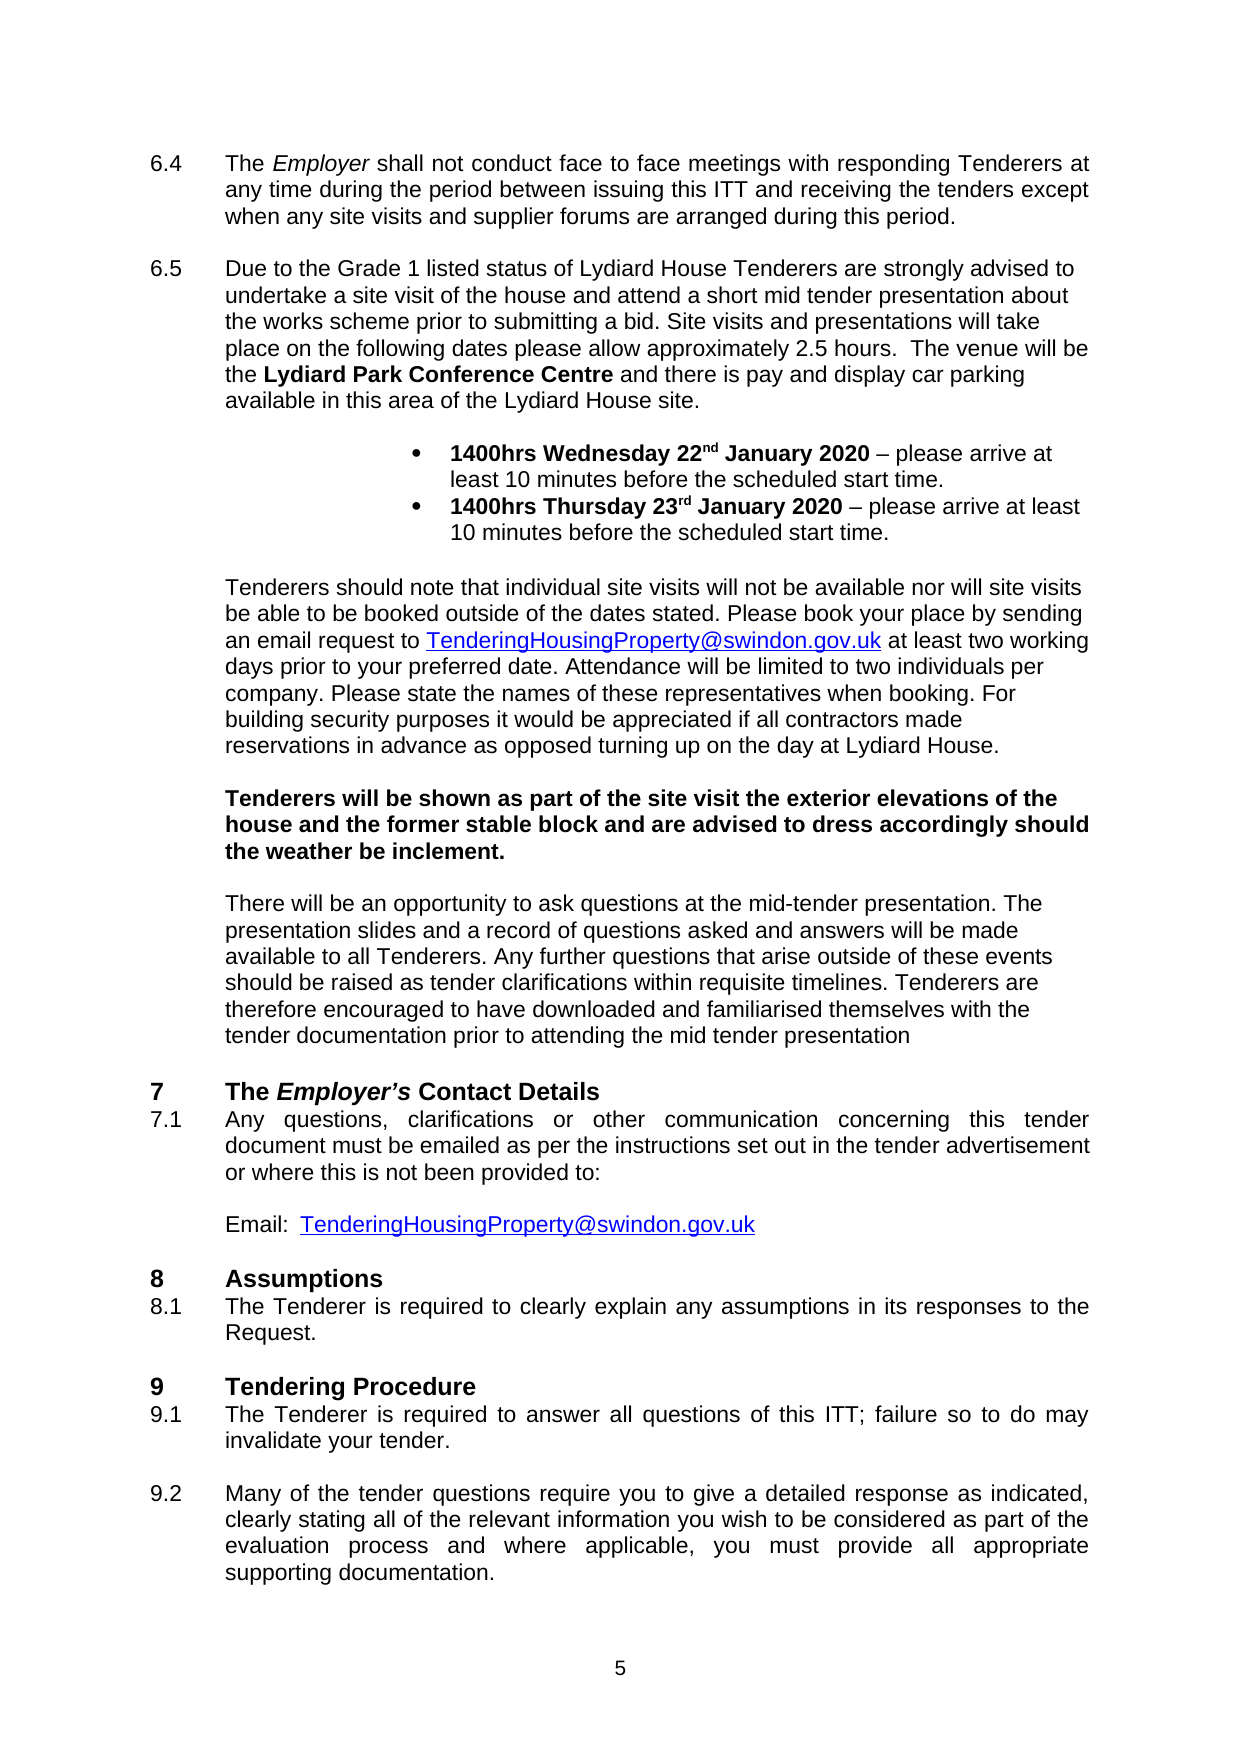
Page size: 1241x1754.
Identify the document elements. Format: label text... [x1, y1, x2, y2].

subtitle 8 Assumptions [150, 1264, 1090, 1293]
text 6.4 The Employer shall not conduct face to face meetings with responding Tenderers at any time during the period between issuing this ITT and receiving the tenders except when any site visits and supplier forums are arranged during this period. [150, 150, 1090, 229]
text Tenderers will be shown as part of the site visit the exterior elevations of the house and the former stable block and are advised to dress accordingly should the weather be inclement. [225, 785, 1090, 864]
list 1400hrs Thursday 23rd January 2020 – please arrive at least 10 minutes before the scheduled start time. [412, 493, 1090, 545]
text 6.5 Due to the Grade 1 listed status of Lydiard House Tenderers are strongly advised to undertake a site visit of the house and attend a short mid tender presentation about the works scheme prior to submitting a bid. Site visits and presentations will take place on the following dates please allow approximately 2.5 hours. The venue will be the Lydiard Park Conference Centre and there is pay and display car parking available in this area of the Lydiard House site. [150, 255, 1090, 413]
subtitle 7 The Employer’s Contact Details [150, 1077, 1090, 1106]
text 9.1 The Tenderer is required to answer all questions of this ITT; failure so to do may invalidate your tender. [150, 1401, 1090, 1453]
text There will be an opportunity to ask questions at the mid-tender presentation. The presentation slides and a record of questions asked and answers will be made available to all Tenderers. Any further questions that arise outside of these events should be raised as tender clarifications within requisite timelines. Tenderers are therefore encouraged to have downloaded and familiarised themselves with the tender documentation prior to attending the mid tender presentation [225, 890, 1090, 1048]
text 7.1 Any questions, clarifications or other communication concerning this tender document must be emailed as per the instructions set out in the tender advertisement or where this is not been provided to: [150, 1106, 1090, 1185]
text 9.2 Many of the tender questions require you to give a detailed response as indicated, clearly stating all of the relevant information you wish to be considered as part of the evaluation process and where applicable, you must provide all appropriate supporting documentation. [150, 1480, 1090, 1585]
subtitle 9 Tendering Procedure [150, 1372, 1090, 1401]
list 1400hrs Wednesday 22nd January 2020 – please arrive at least 10 minutes before the scheduled start time. [412, 440, 1090, 493]
text Email: TenderingHousingProperty@swindon.gov.uk [225, 1211, 1090, 1238]
text Tenderers should note that individual site visits will not be available nor will site visits be able to be booked outside of the dates stated. Please book your place by sending an email request to TenderingHousingProperty@swindon.gov.uk at least two working days prior to your preferred date. Attendance will be limited to two individuals per company. Please state the names of these representatives when booking. For building security purposes it would be appreciated if all contractors made reservations in advance as opposed turning up on the day at Lydiard House. [225, 574, 1090, 758]
text 8.1 The Tenderer is required to clearly explain any assumptions in its responses to the Request. [150, 1293, 1090, 1346]
